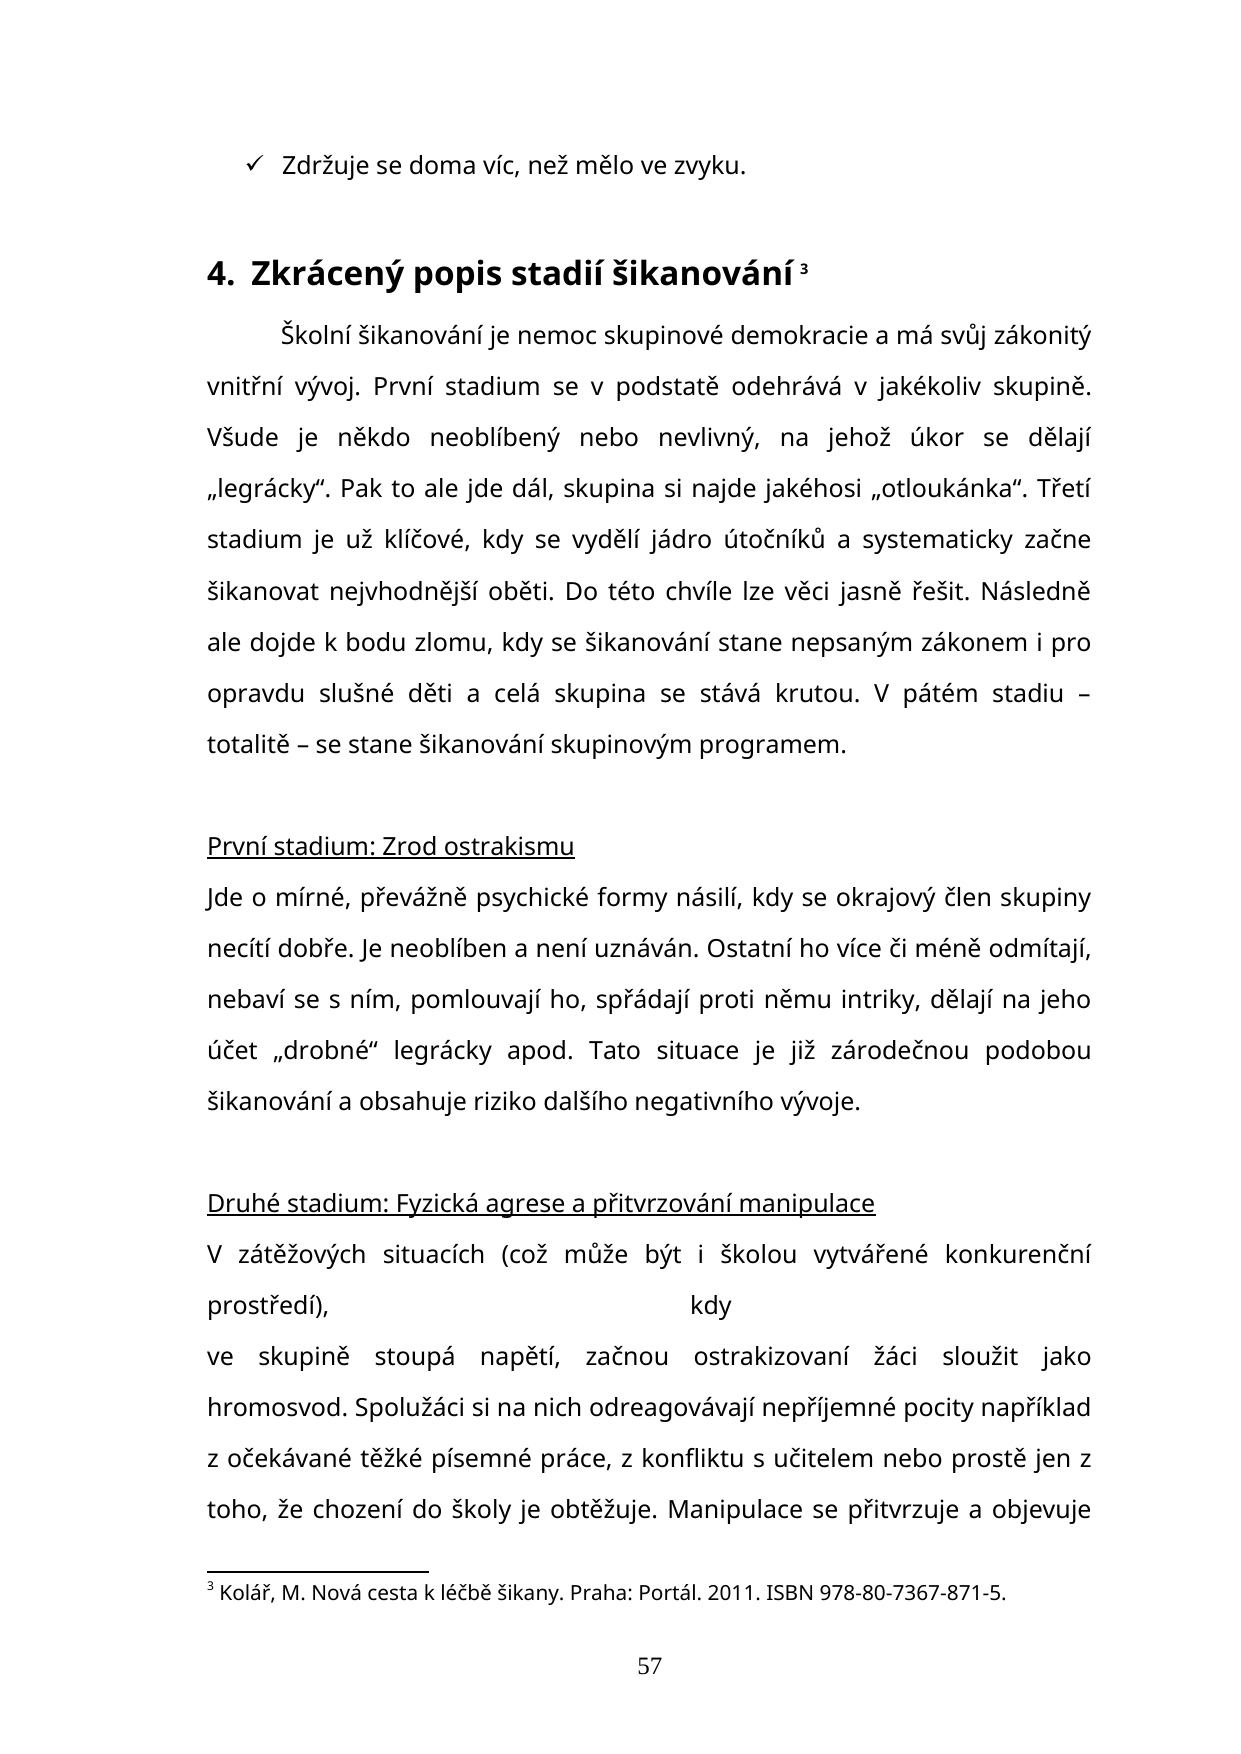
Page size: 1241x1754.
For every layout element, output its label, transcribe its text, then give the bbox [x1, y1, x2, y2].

text Druhé stadium: Fyzická agrese a přitvrzování manipulace [207, 1186, 1092, 1220]
list Zdržuje se doma víc, než mělo ve zvyku. [244, 148, 1092, 182]
list Zkrácený popis stadií šikanování [207, 250, 1092, 295]
text První stadium: Zrod ostrakismu [207, 828, 1092, 862]
text Školní šikanování je nemoc skupinové demokracie a má svůj zákonitý vnitřní vývoj. První stadium se v podstatě odehrává v jakékoliv skupině. Všude je někdo neoblíbený nebo nevlivný, na jehož úkor se dělají „legrácky“. Pak to ale jde dál, skupina si najde jakéhosi „otloukánka“. Třetí stadium je už klíčové, kdy se vydělí jádro útočníků a systematicky začne šikanovat nejvhodnější oběti. Do této chvíle lze věci jasně řešit. Následně ale dojde k bodu zlomu, kdy se šikanování stane nepsaným zákonem i pro opravdu slušné děti a celá skupina se stává krutou. V pátém stadiu – totalitě – se stane šikanování skupinovým programem. [207, 318, 1092, 760]
text Jde o mírné, převážně psychické formy násilí, kdy se okrajový člen skupiny necítí dobře. Je neoblíben a není uznáván. Ostatní ho více či méně odmítají, nebaví se s ním, pomlouvají ho, spřádají proti němu intriky, dělají na jeho účet „drobné“ legrácky apod. Tato situace je již zárodečnou podobou šikanování a obsahuje riziko dalšího negativního vývoje. [207, 879, 1092, 1118]
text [207, 1237, 1092, 1526]
